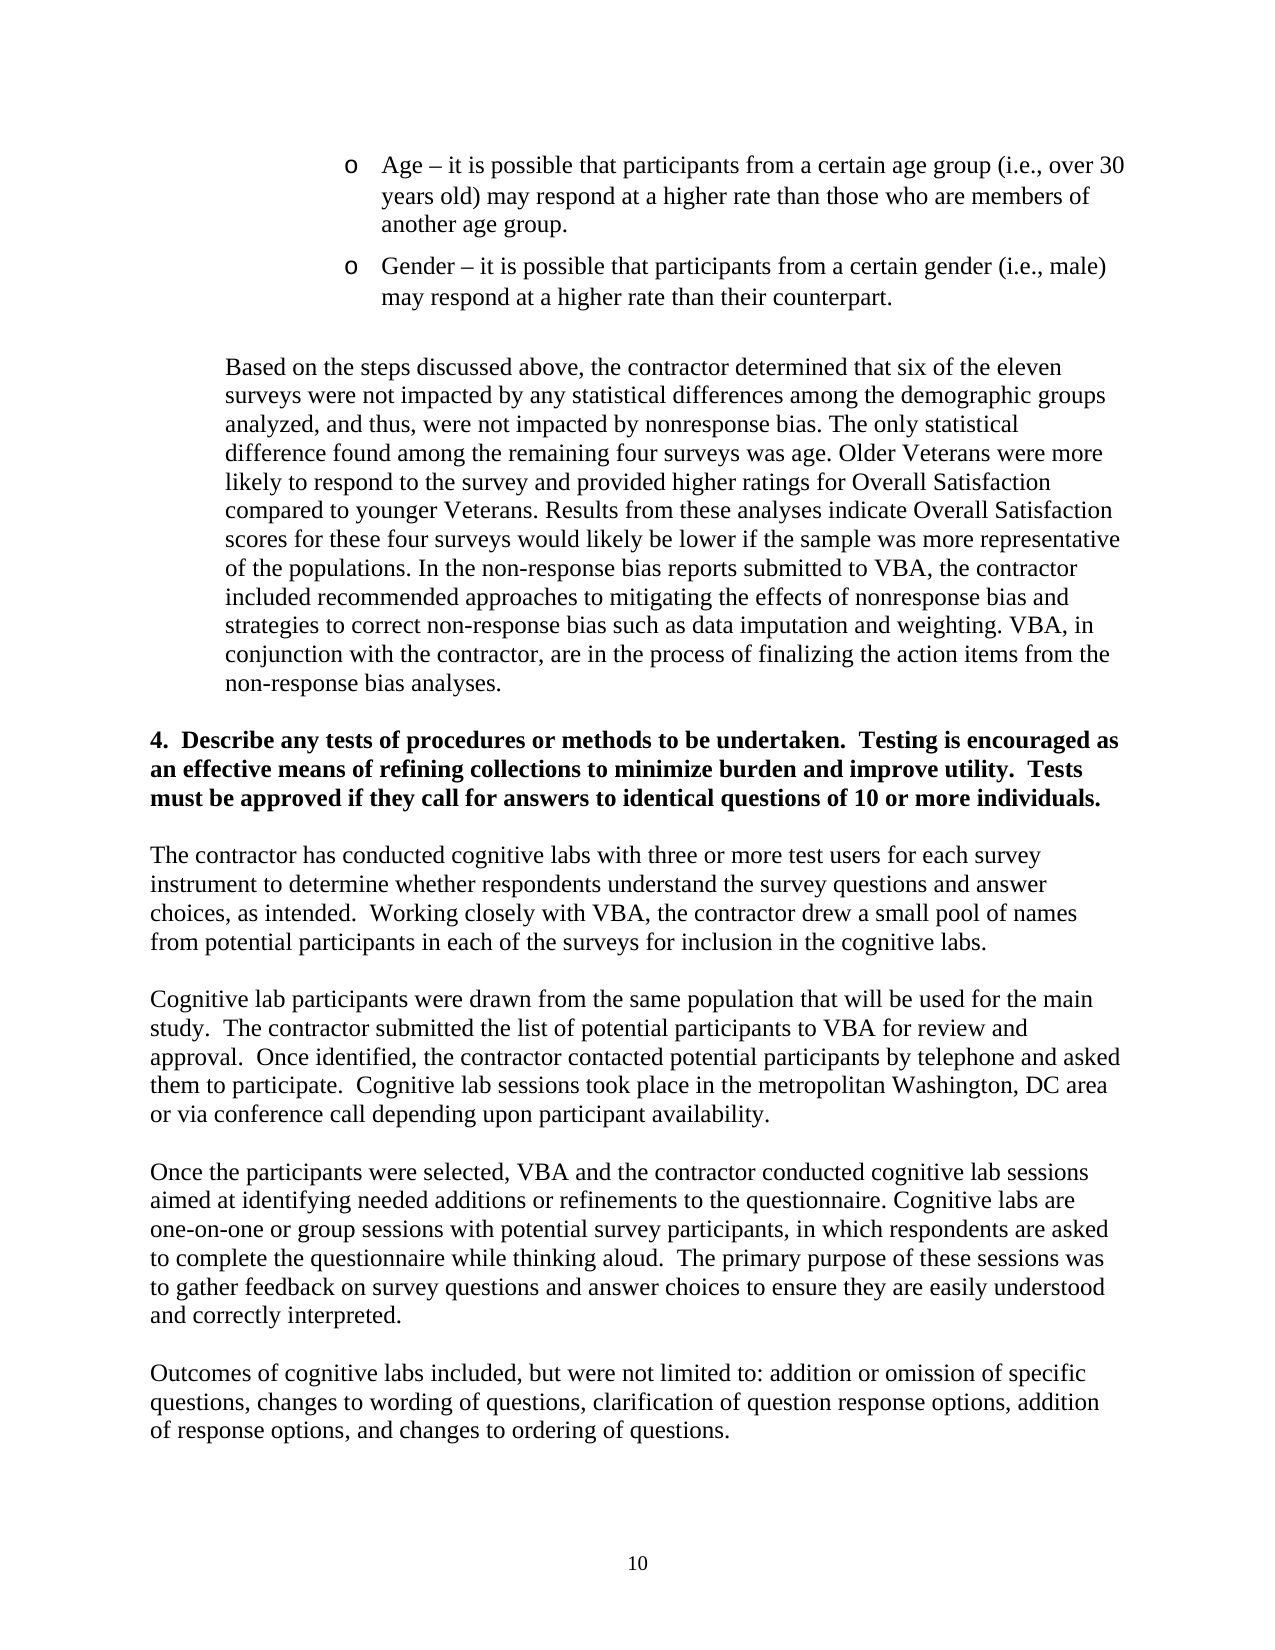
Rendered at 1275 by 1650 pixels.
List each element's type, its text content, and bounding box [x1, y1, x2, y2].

text Cognitive lab participants were drawn from the same population that will be used for the main study. The contractor submitted the list of potential participants to VBA for review and approval. Once identified, the contractor contacted potential participants by telephone and asked them to participate. Cognitive lab sessions took place in the metropolitan Washington, DC area or via conference call depending upon participant availability. [150, 984, 1125, 1128]
list Gender – it is possible that participants from a certain gender (i.e., male) may respond at a higher rate than their counterpart. [344, 251, 1125, 310]
text Based on the steps discussed above, the contractor determined that six of the eleven surveys were not impacted by any statistical differences among the demographic groups analyzed, and thus, were not impacted by nonresponse bias. The only statistical difference found among the remaining four surveys was age. Older Veterans were more likely to respond to the survey and provided higher ratings for Overall Satisfaction compared to younger Veterans. Results from these analyses indicate Overall Satisfaction scores for these four surveys would likely be lower if the sample was more representative of the populations. In the non-response bias reports submitted to VBA, the contractor included recommended approaches to mitigating the effects of nonresponse bias and strategies to correct non-response bias such as data imputation and weighting. VBA, in conjunction with the contractor, are in the process of finalizing the action items from the non-response bias analyses. [225, 352, 1125, 697]
list Age – it is possible that participants from a certain age group (i.e., over 30 years old) may respond at a higher rate than those who are members of another age group. [344, 150, 1125, 238]
text Outcomes of cognitive labs included, but were not limited to: addition or omission of specific questions, changes to wording of questions, clarification of question response options, addition of response options, and changes to ordering of questions. [150, 1358, 1125, 1444]
text The contractor has conducted cognitive labs with three or more test users for each survey instrument to determine whether respondents understand the survey questions and answer choices, as intended. Working closely with VBA, the contractor drew a small pool of names from potential participants in each of the surveys for inclusion in the cognitive labs. [150, 840, 1125, 955]
text Once the participants were selected, VBA and the contractor conducted cognitive lab sessions aimed at identifying needed additions or refinements to the questionnaire. Cognitive labs are one-on-one or group sessions with potential survey participants, in which respondents are asked to complete the questionnaire while thinking aloud. The primary purpose of these sessions was to gather feedback on survey questions and answer choices to ensure they are easily understood and correctly interpreted. [150, 1157, 1125, 1329]
subtitle 4. Describe any tests of procedures or methods to be undertaken. Testing is encouraged as an effective means of refining collections to minimize burden and improve utility. Tests must be approved if they call for answers to identical questions of 10 or more individuals. [150, 725, 1125, 812]
